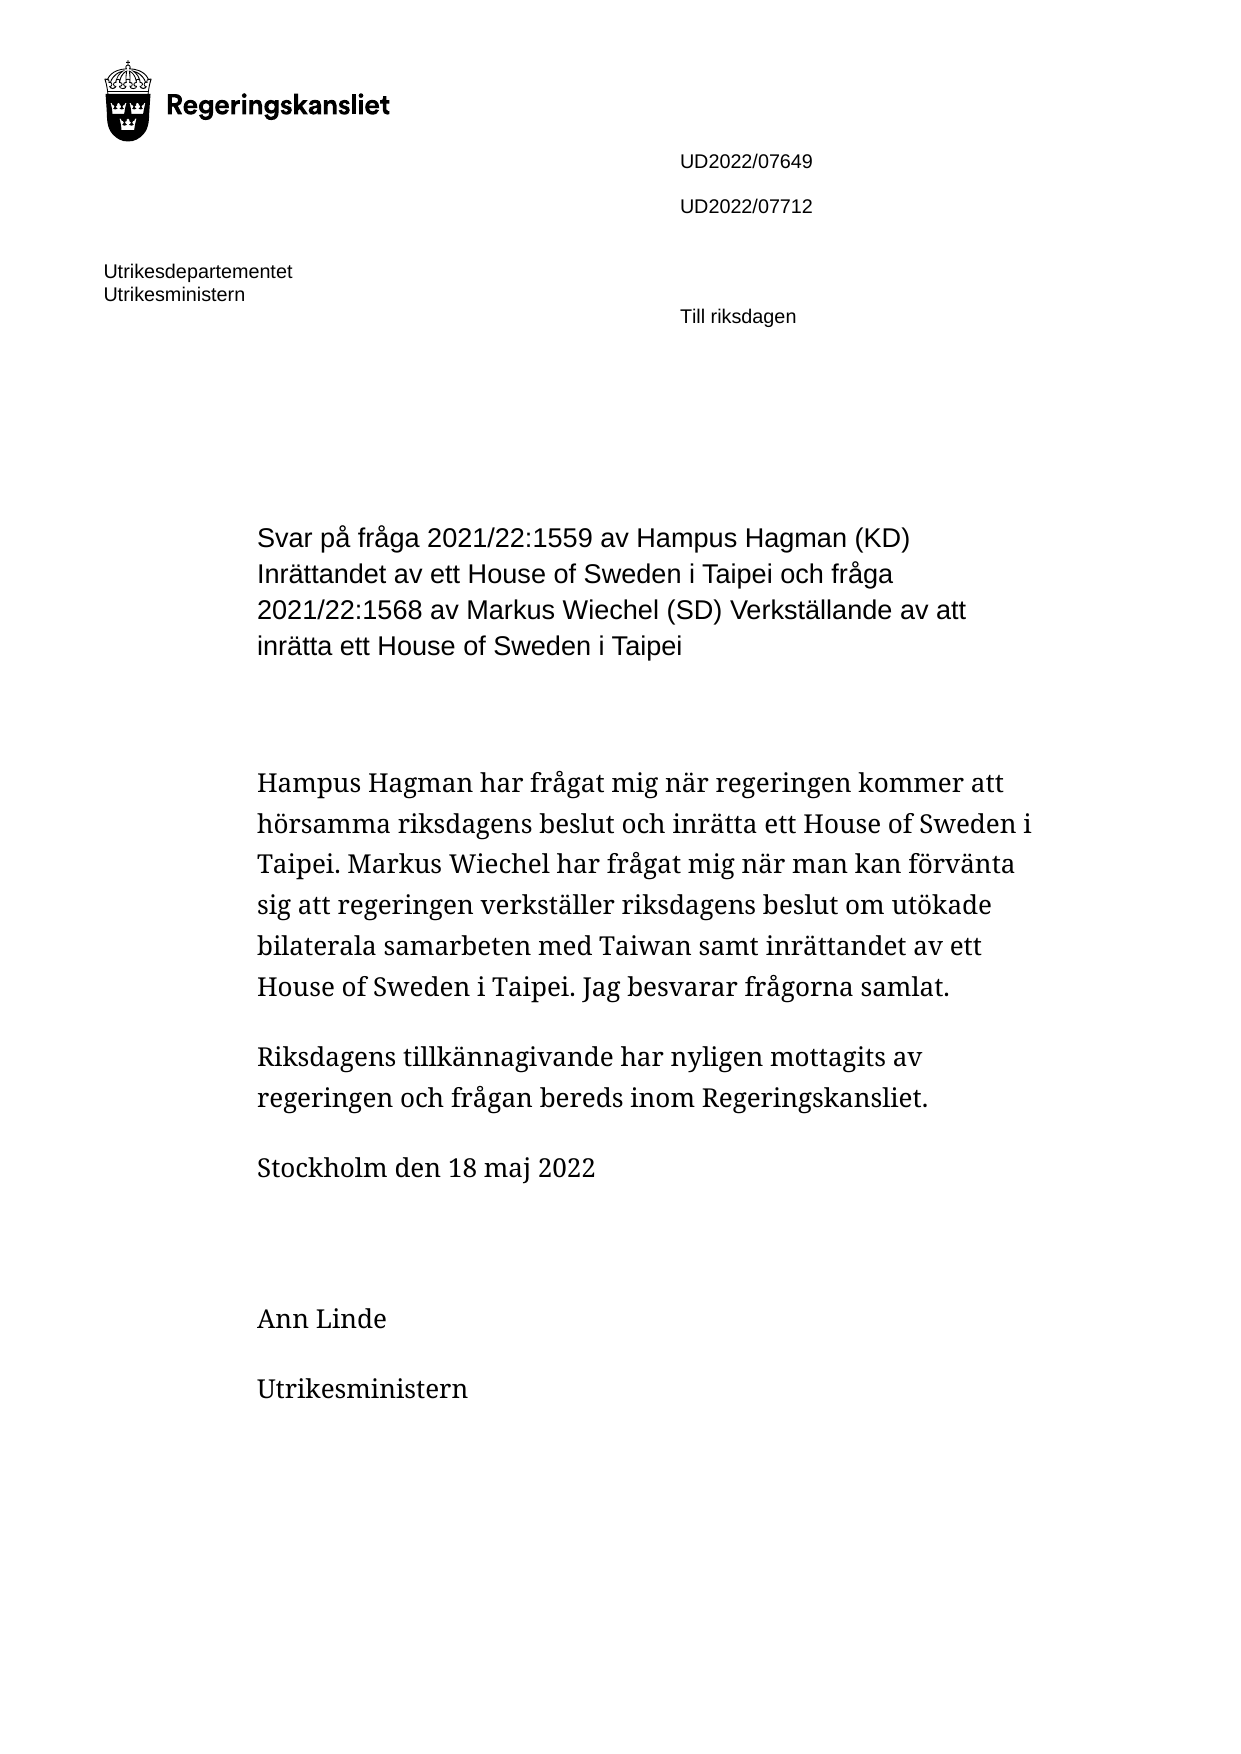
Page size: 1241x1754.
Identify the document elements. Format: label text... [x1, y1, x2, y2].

title Svar på fråga 2021/22:1559 av Hampus Hagman (KD) Inrättandet av ett House of Sweden i Taipei och fråga 2021/22:1568 av () Verkställande av att inrätta ett House of Sweden i Taipei [257, 522, 1033, 697]
text Hampus Hagman har frågat mig när regeringen kommer att hörsamma riksdagens beslut och inrätta ett House of Sweden i Taipei. Markus Wiechel har frågat mig när man kan förvänta sig att regeringen verkställer riksdagens beslut om utökade bilaterala samarbeten med Taiwan samt inrättandet av ett House of Sweden i Taipei. Jag besvarar frågorna samlat. [257, 764, 1033, 1004]
text Stockholm den [257, 1149, 1033, 1185]
text Riksdagens tillkännagivande har nyligen mottagits av regeringen och frågan bereds inom Regeringskansliet. [257, 1038, 1033, 1115]
